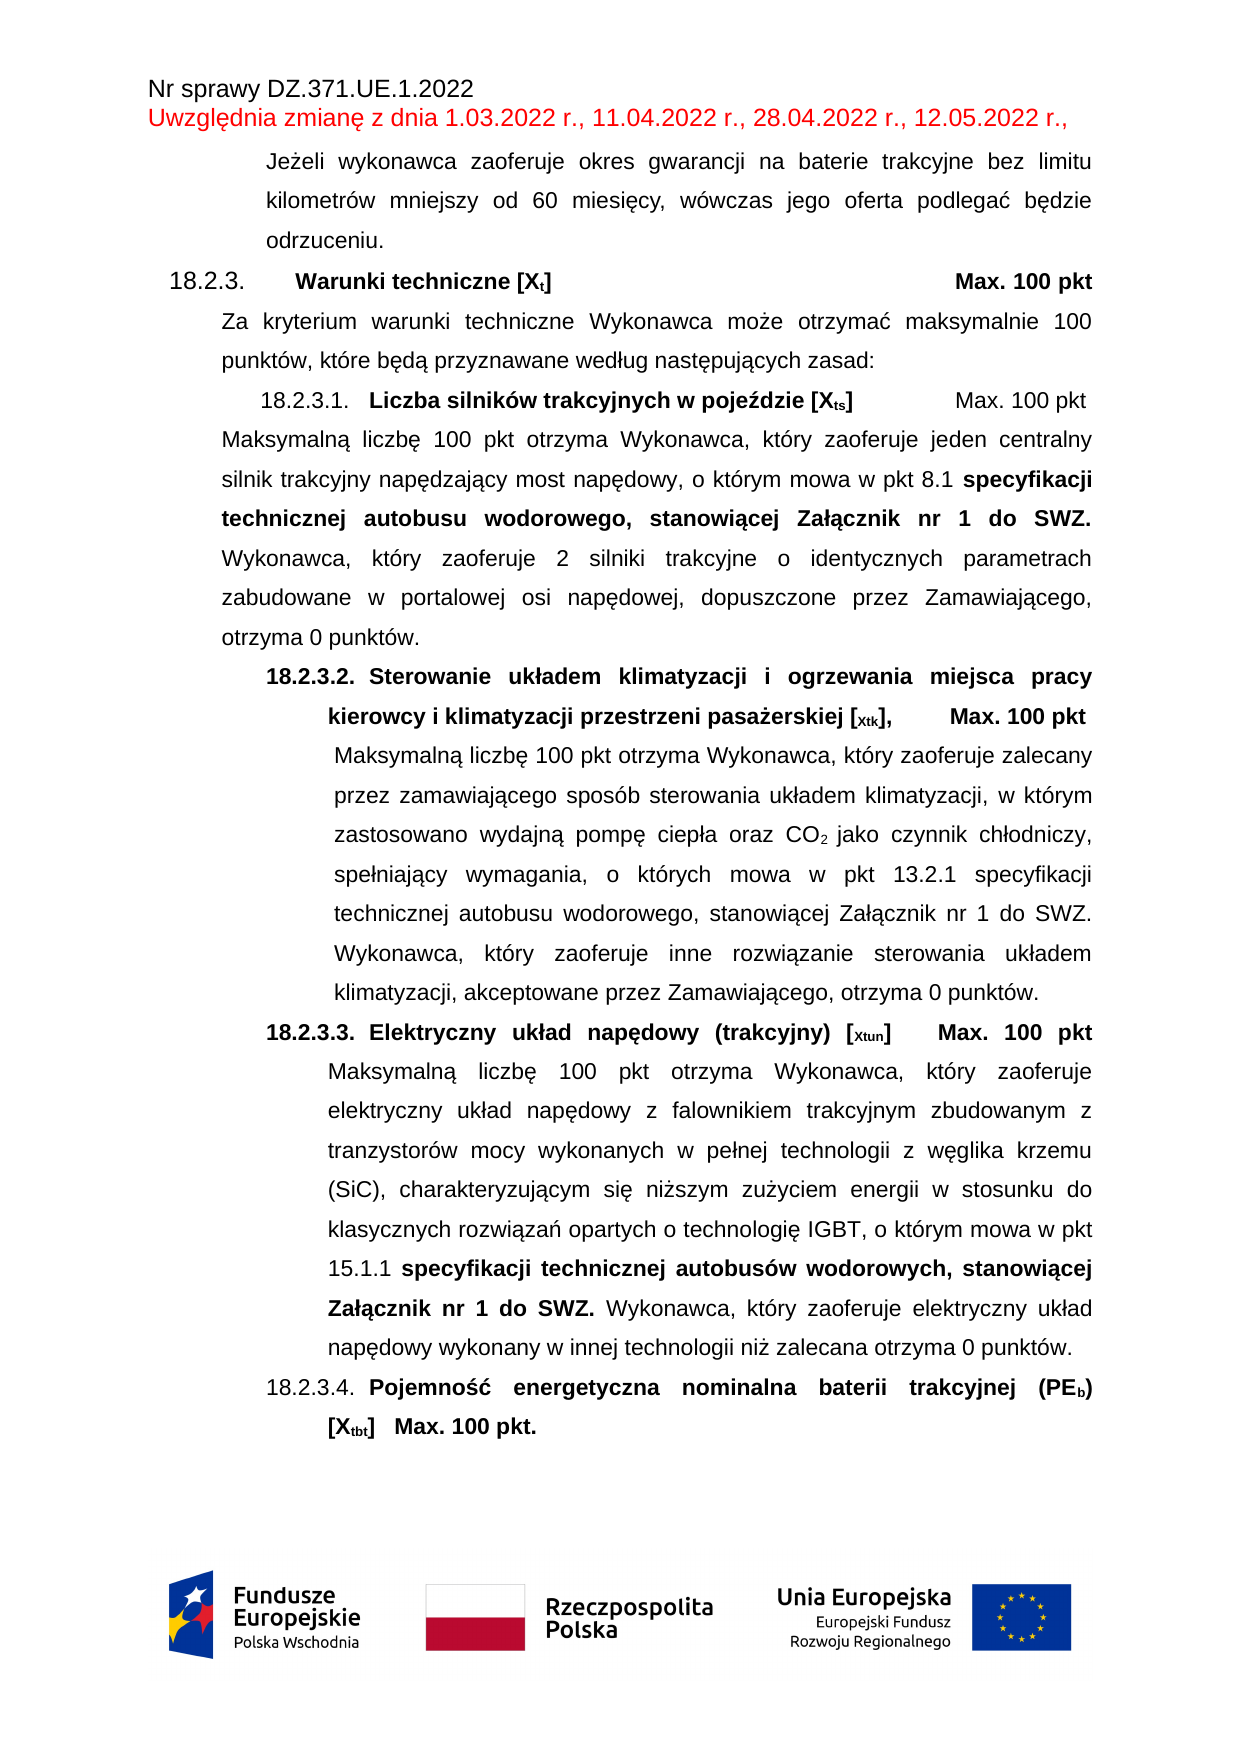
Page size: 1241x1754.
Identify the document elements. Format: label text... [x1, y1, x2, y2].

text Maksymalną liczbę 100 pkt otrzyma Wykonawca, który zaoferuje zalecany przez zamawiającego sposób sterowania układem klimatyzacji, w którym zastosowano wydajną pompę ciepła oraz CO2 jako czynnik chłodniczy, spełniający wymagania, o których mowa w pkt 13.2.1 specyfikacji technicznej autobusu wodorowego, stanowiącej Załącznik nr 1 do SWZ. Wykonawca, który zaoferuje inne rozwiązanie sterowania układem klimatyzacji, akceptowane przez Zamawiającego, otrzyma 0 punktów. [334, 742, 1093, 1005]
list Elektryczny układ napędowy (trakcyjny) [Xtun] Max. 100 pkt Maksymalną liczbę 100 pkt otrzyma Wykonawca, który zaoferuje elektryczny układ napędowy z falownikiem trakcyjnym zbudowanym z tranzystorów mocy wykonanych w pełnej technologii z węglika krzemu (SiC), charakteryzującym się niższym zużyciem energii w stosunku do klasycznych rozwiązań opartych o technologię IGBT, o którym mowa w pkt 15.1.1 specyfikacji technicznej autobusów wodorowych, stanowiącej Załącznik nr 1 do SWZ. Wykonawca, który zaoferuje elektryczny układ napędowy wykonany w innej technologii niż zalecana otrzyma 0 punktów. [266, 1018, 1093, 1361]
list Liczba silników trakcyjnych w pojeździe [Xts] Max. 100 pkt [260, 387, 1093, 413]
text Jeżeli wykonawca zaoferuje okres gwarancji na baterie trakcyjne bez limitu kilometrów mniejszy od 60 miesięcy, wówczas jego oferta podlegać będzie odrzuceniu. [266, 148, 1093, 253]
list Warunki techniczne [Xt] Max. 100 pkt Za kryterium warunki techniczne Wykonawca może otrzymać maksymalnie 100 punktów, które będą przyznawane według następujących zasad: [169, 266, 1093, 374]
picture [147, 1548, 1093, 1681]
list Sterowanie układem klimatyzacji i ogrzewania miejsca pracy kierowcy i klimatyzacji przestrzeni pasażerskiej [Xtk], Max. 100 pkt [266, 663, 1093, 729]
text Maksymalną liczbę 100 pkt otrzyma Wykonawca, który zaoferuje jeden centralny silnik trakcyjny napędzający most napędowy, o którym mowa w pkt 8.1 specyfikacji technicznej autobusu wodorowego, stanowiącej Załącznik nr 1 do SWZ. Wykonawca, który zaoferuje 2 silniki trakcyjne o identycznych parametrach zabudowane w portalowej osi napędowej, dopuszczone przez Zamawiającego, otrzyma 0 punktów. [221, 426, 1093, 650]
list Pojemność energetyczna nominalna baterii trakcyjnej (PEb) [Xtbt] Max. 100 pkt. [266, 1374, 1093, 1440]
